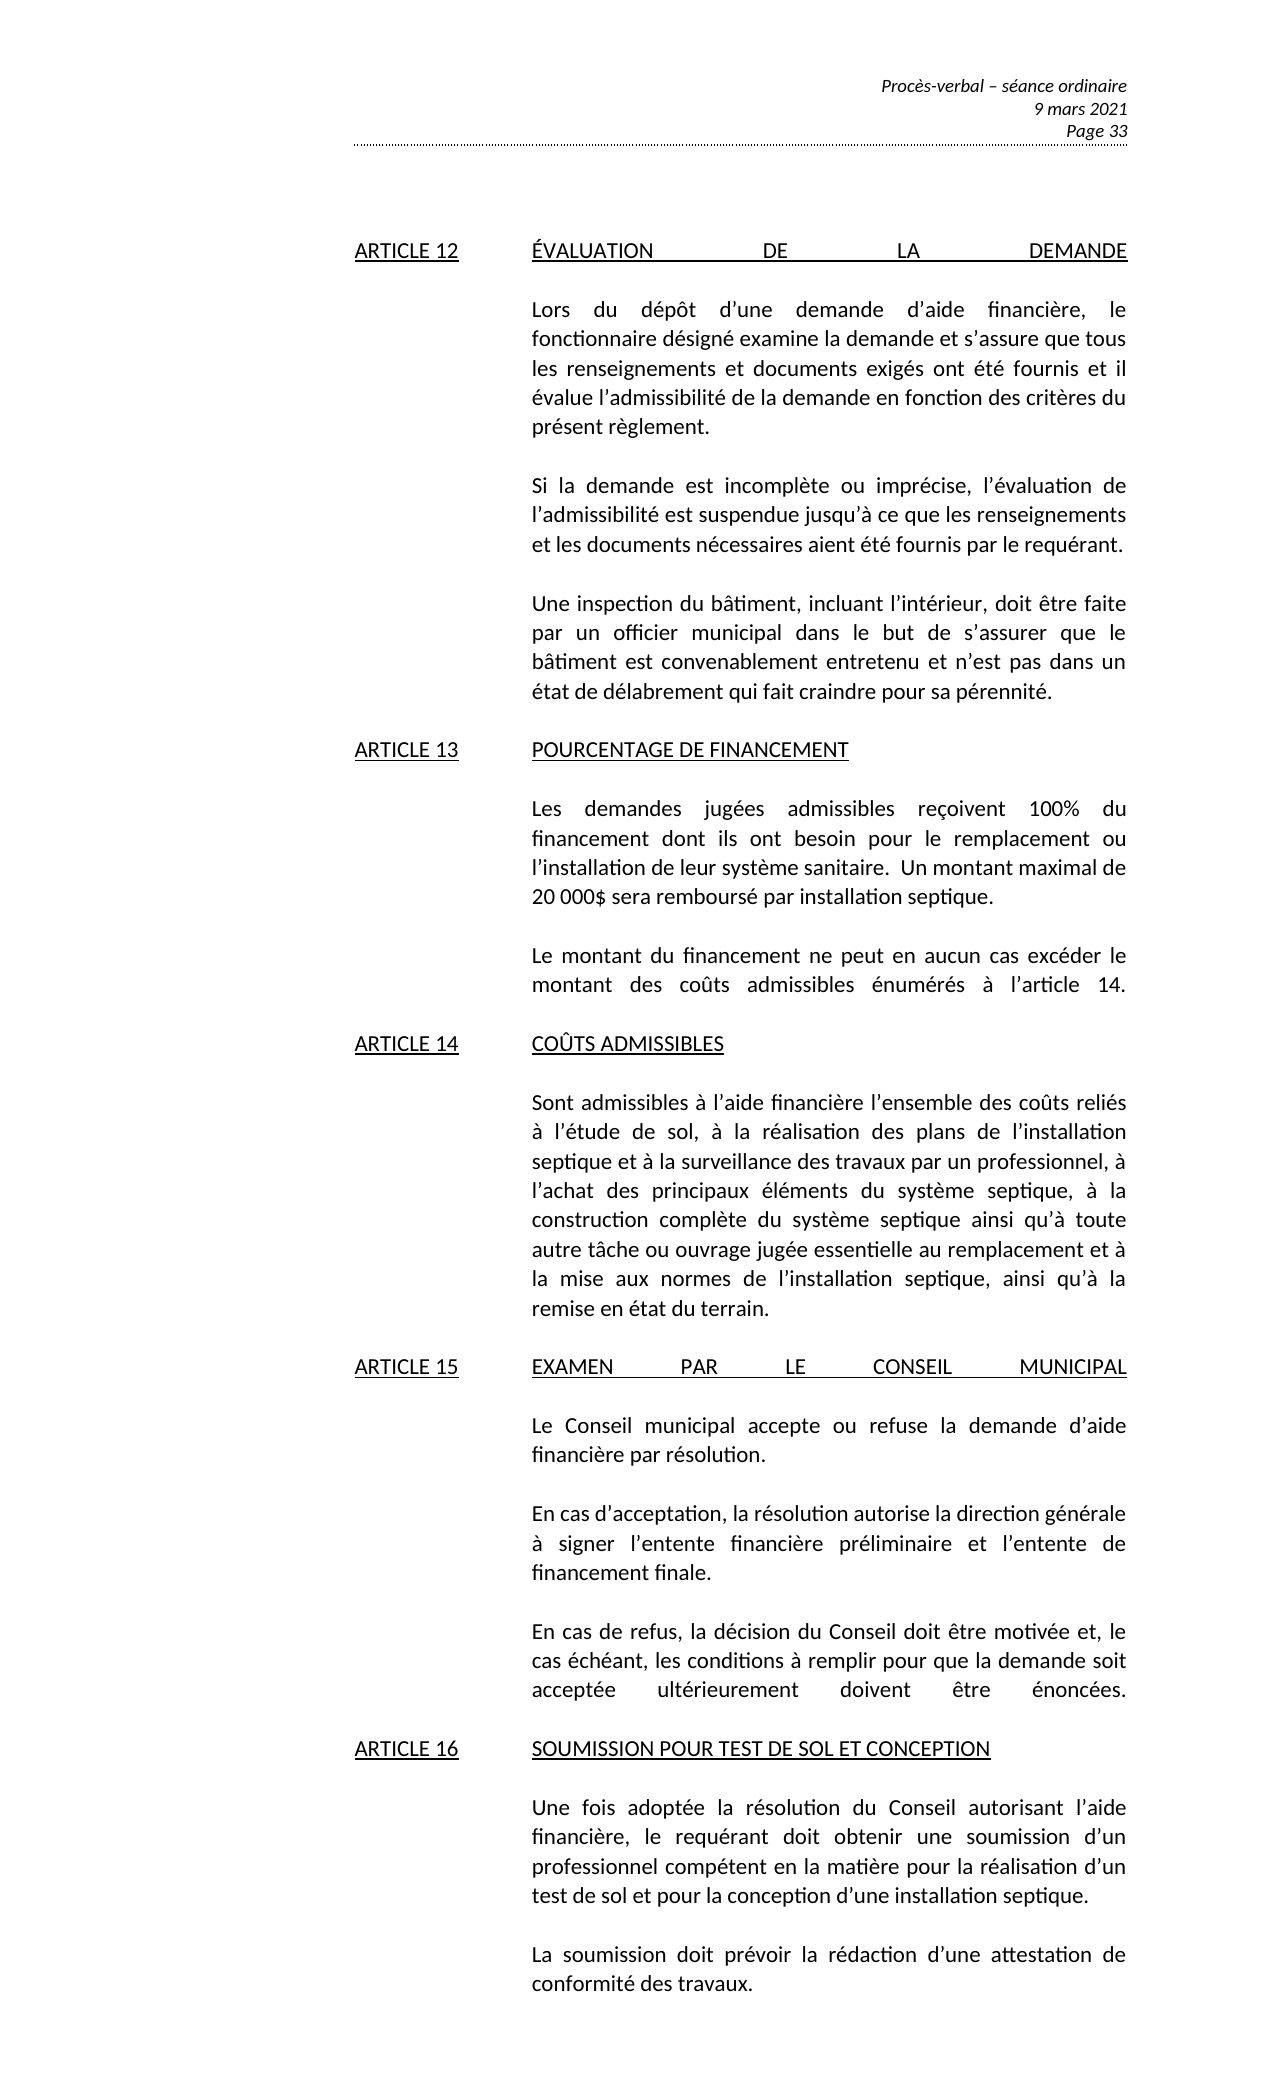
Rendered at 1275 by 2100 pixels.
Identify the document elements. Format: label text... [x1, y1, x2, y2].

text Le Conseil municipal accepte ou refuse la demande d’aide financière par résolution. [532, 1411, 1127, 1469]
text En cas d’acceptation, la résolution autorise la direction générale à signer l’entente financière préliminaire et l’entente de financement finale. [532, 1499, 1127, 1586]
text Les demandes jugées admissibles reçoivent 100% du financement dont ils ont besoin pour le remplacement ou l’installation de leur système sanitaire. Un montant maximal de 20 000$ sera remboursé par installation septique. [532, 794, 1127, 911]
text Le montant du financement ne peut en aucun cas excéder le montant des coûts admissibles énumérés à l’article 14. [532, 941, 1127, 1028]
text Si la demande est incomplète ou imprécise, l’évaluation de l’admissibilité est suspendue jusqu’à ce que les renseignements et les documents nécessaires aient été fournis par le requérant. [532, 471, 1127, 558]
text ARTICLE 12 ÉVALUATION DE LA DEMANDE [354, 236, 1127, 294]
text ARTICLE 13 POURCENTAGE DE FINANCEMENT [354, 736, 1127, 764]
text En cas de refus, la décision du Conseil doit être motivée et, le cas échéant, les conditions à remplir pour que la demande soit acceptée ultérieurement doivent être énoncées. [532, 1617, 1127, 1733]
text Lors du dépôt d’une demande d’aide financière, le fonctionnaire désigné examine la demande et s’assure que tous les renseignements et documents exigés ont été fournis et il évalue l’admissibilité de la demande en fonction des critères du présent règlement. [532, 295, 1127, 441]
text Une inspection du bâtiment, incluant l’intérieur, doit être faite par un officier municipal dans le but de s’assurer que le bâtiment est convenablement entretenu et n’est pas dans un état de délabrement qui fait craindre pour sa pérennité. [532, 589, 1127, 705]
text ARTICLE 16 SOUMISSION POUR TEST DE SOL ET CONCEPTION [354, 1734, 1127, 1762]
text Sont admissibles à l’aide financière l’ensemble des coûts reliés à l’étude de sol, à la réalisation des plans de l’installation septique et à la surveillance des travaux par un professionnel, à l’achat des principaux éléments du système septique, à la construction complète du système septique ainsi qu’à toute autre tâche ou ouvrage jugée essentielle au remplacement et à la mise aux normes de l’installation septique, ainsi qu’à la remise en état du terrain. [532, 1088, 1127, 1322]
text Une fois adoptée la résolution du Conseil autorisant l’aide financière, le requérant doit obtenir une soumission d’un professionnel compétent en la matière pour la réalisation d’un test de sol et pour la conception d’une installation septique. [532, 1793, 1127, 1909]
text La soumission doit prévoir la rédaction d’une attestation de conformité des travaux. [532, 1940, 1127, 1997]
text ARTICLE 15 EXAMEN PAR LE CONSEIL MUNICIPAL [354, 1352, 1127, 1410]
text ARTICLE 14 COÛTS ADMISSIBLES [354, 1029, 1127, 1057]
